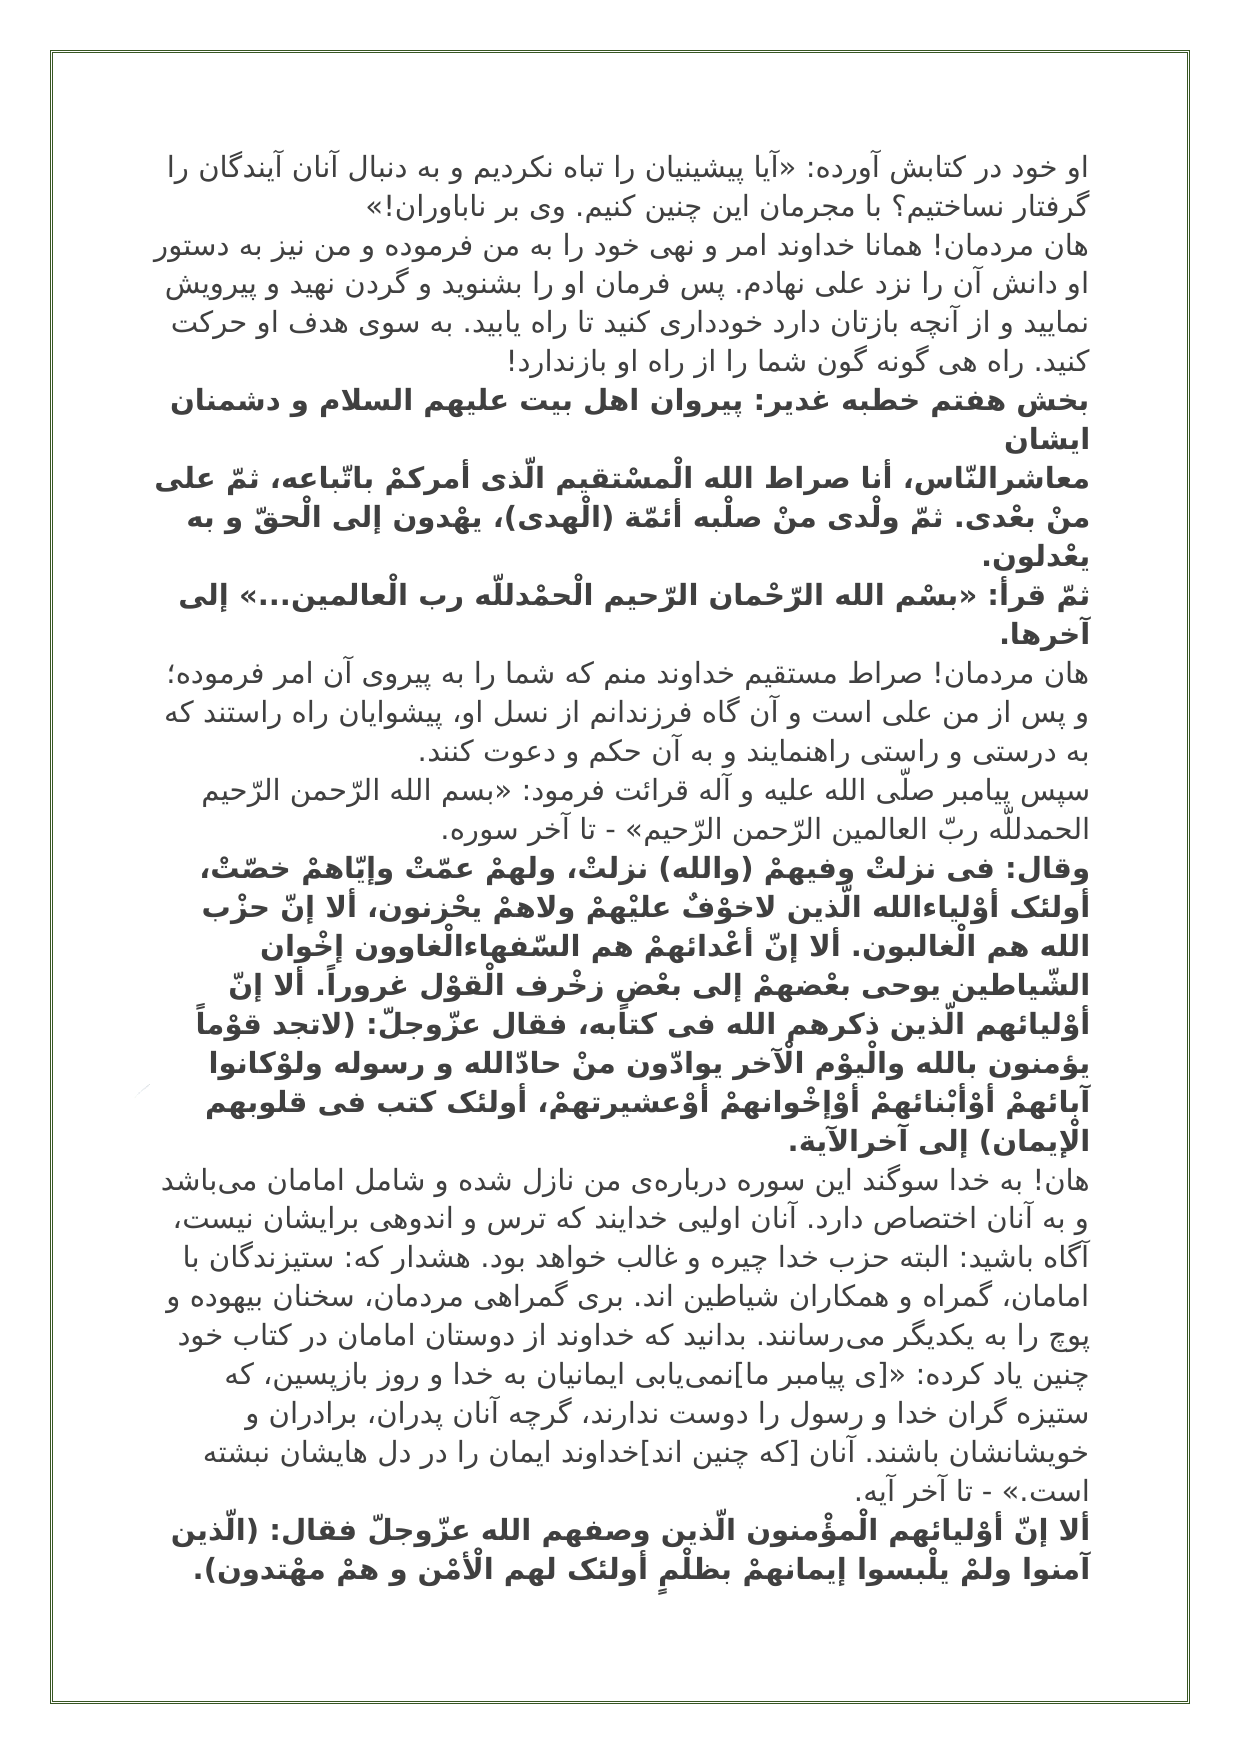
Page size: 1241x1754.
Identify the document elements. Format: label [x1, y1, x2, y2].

text [150, 150, 1090, 1586]
